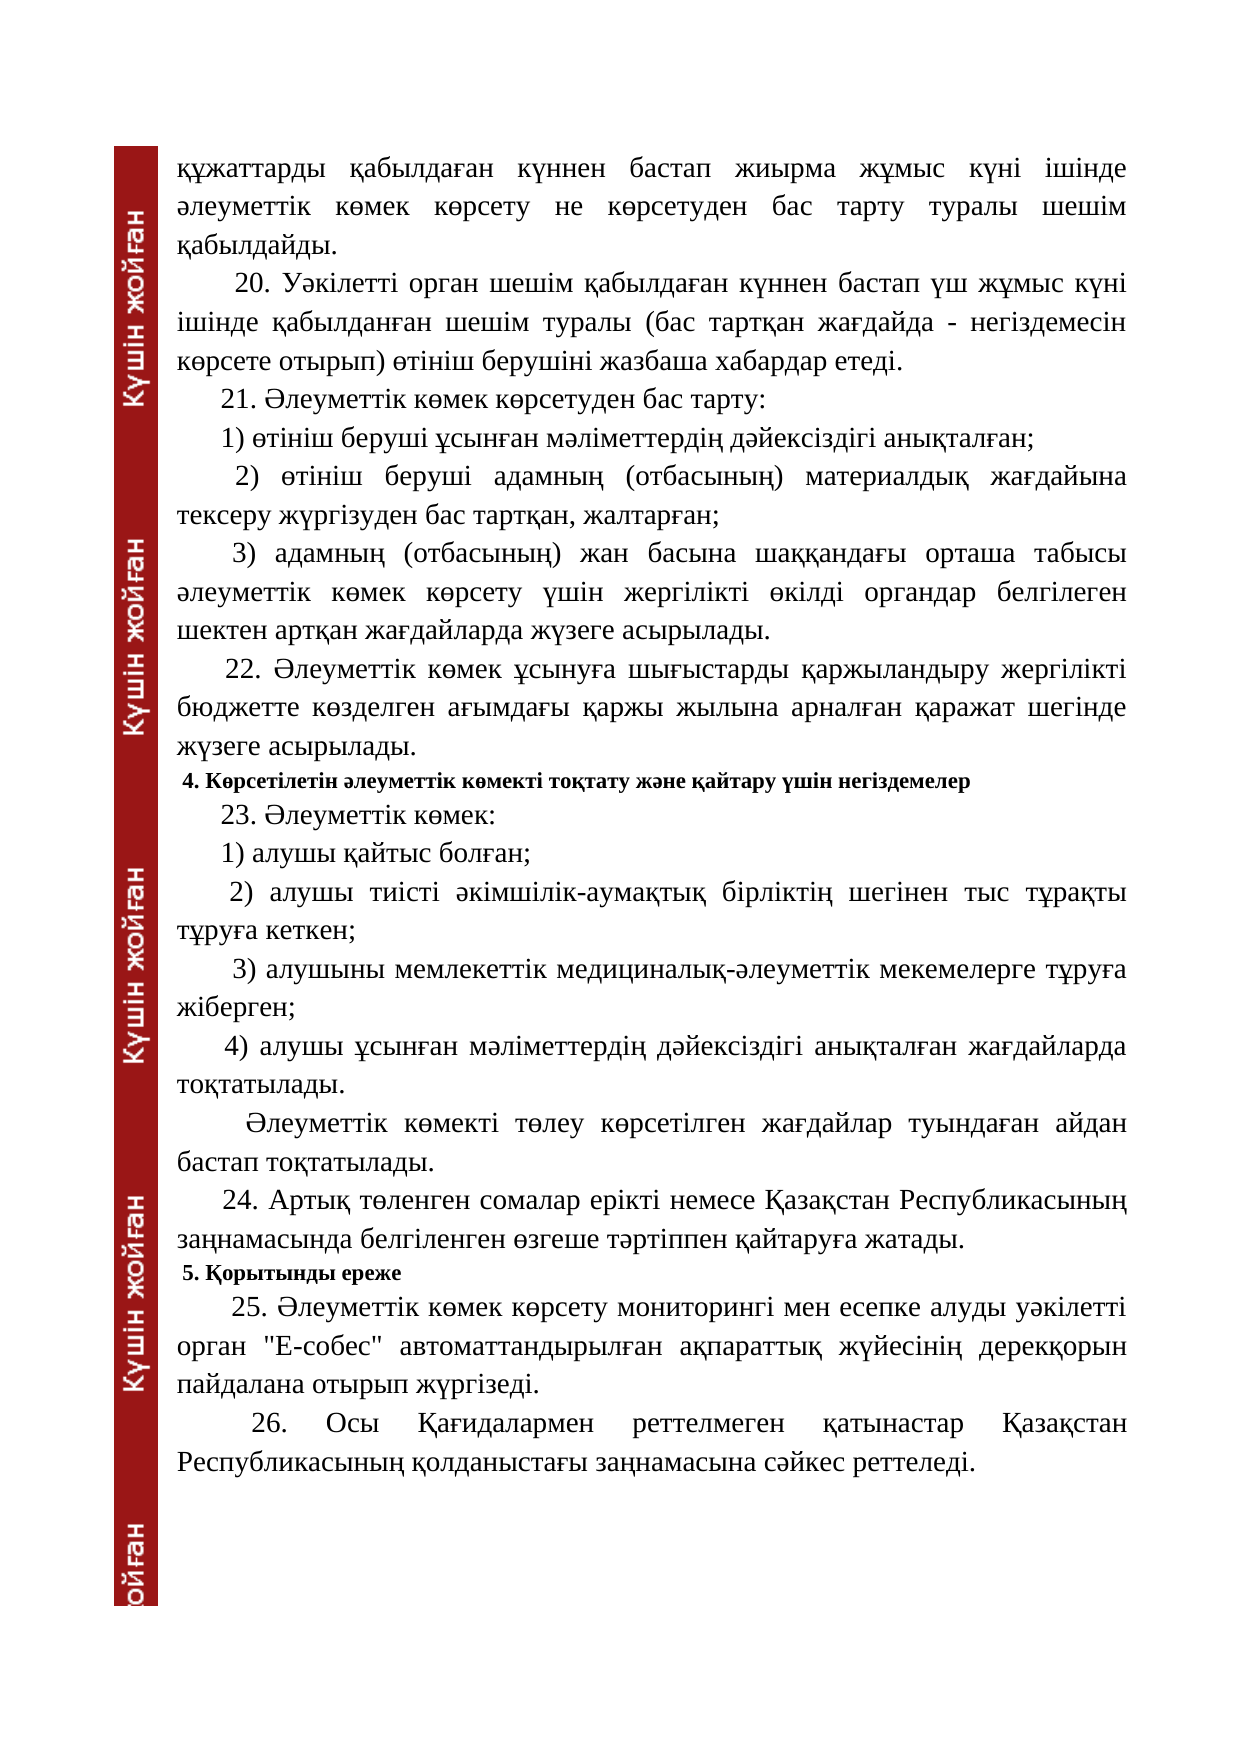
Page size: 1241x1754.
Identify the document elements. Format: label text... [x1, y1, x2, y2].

picture [114, 1023, 158, 1028]
picture [114, 261, 158, 266]
text 26. Осы Қағидалармен реттелмеген қатынастар Қазақстан Республикасының қолданыстағы заңнамасына сәйкес реттеледі. [112, 1405, 1128, 1477]
picture [114, 869, 158, 874]
picture [114, 1254, 158, 1259]
text 5. Қорытынды ереже [112, 1259, 1128, 1286]
text 20. Уәкілетті орган шешім қабылдаған күннен бастап үш жұмыс күні ішінде қабылданған шешім туралы (бас тартқан жағдайда - негіздемесін көрсете отырып) өтініш берушіні жазбаша хабардар етеді. [112, 266, 1128, 376]
picture [114, 415, 158, 420]
text 1) өтініш беруші ұсынған мәліметтердің дәйексіздігі анықталған; [112, 420, 1128, 453]
text 21. Әлеуметтік көмек көрсетуден бас тарту: [112, 381, 1128, 415]
text 24. Артық төленген сомалар ерікті немесе Қазақстан Республикасының заңнамасында белгіленген өзгеше тәртіппен қайтаруға жатады. [112, 1182, 1128, 1254]
picture [114, 146, 158, 150]
text 4. Көрсетілетін әлеуметтік көмекті тоқтату және қайтару үшін негіздемелер [112, 767, 1128, 793]
text 3) адамның (отбасының) жан басына шаққандағы орташа табысы әлеуметтік көмек көрсету үшін жергілікті өкілді органдар белгілеген шектен артқан жағдайларда жүзеге асырылады. [112, 535, 1128, 646]
picture [114, 830, 158, 835]
picture [114, 530, 158, 535]
text 3) алушыны мемлекеттік медициналық-әлеуметтік мекемелерге тұруға жіберген; [112, 951, 1128, 1023]
text 4) алушы ұсынған мәліметтердің дәйексіздігі анықталған жағдайларда тоқтатылады. [112, 1028, 1128, 1100]
text 22. Әлеуметтік көмек ұсынуға шығыстарды қаржыландыру жергілікті бюджетте көзделген ағымдағы қаржы жылына арналған қаражат шегінде жүзеге асырылады. [112, 651, 1128, 762]
picture [114, 646, 158, 651]
text 2) алушы тиісті әкімшілік-аумақтық бірліктің шегінен тыс тұрақты тұруға кеткен; [112, 874, 1128, 946]
picture [114, 1177, 158, 1182]
text 1) алушы қайтыс болған; [112, 835, 1128, 869]
picture [114, 1100, 158, 1105]
picture [114, 376, 158, 381]
text 2) өтініш беруші адамның (отбасының) материалдық жағдайына тексеру жүргізуден бас тартқан, жалтарған; [112, 458, 1128, 530]
text Әлеуметтік көмекті төлеу көрсетілген жағдайлар туындаған айдан бастап тоқтатылады. [112, 1105, 1128, 1177]
text 23. Әлеуметтік көмек: [112, 797, 1128, 830]
picture [114, 946, 158, 951]
picture [114, 793, 158, 797]
picture [114, 762, 158, 767]
picture [114, 1400, 158, 1405]
picture [114, 453, 158, 458]
picture [114, 1477, 158, 1606]
text 25. Әлеуметтік көмек көрсету мониторингі мен есепке алуды уәкілетті орган "Е-собес" автоматтандырылған ақпараттық жүйесінің дерекқорын пайдалана отырып жүргізеді. [112, 1289, 1128, 1400]
